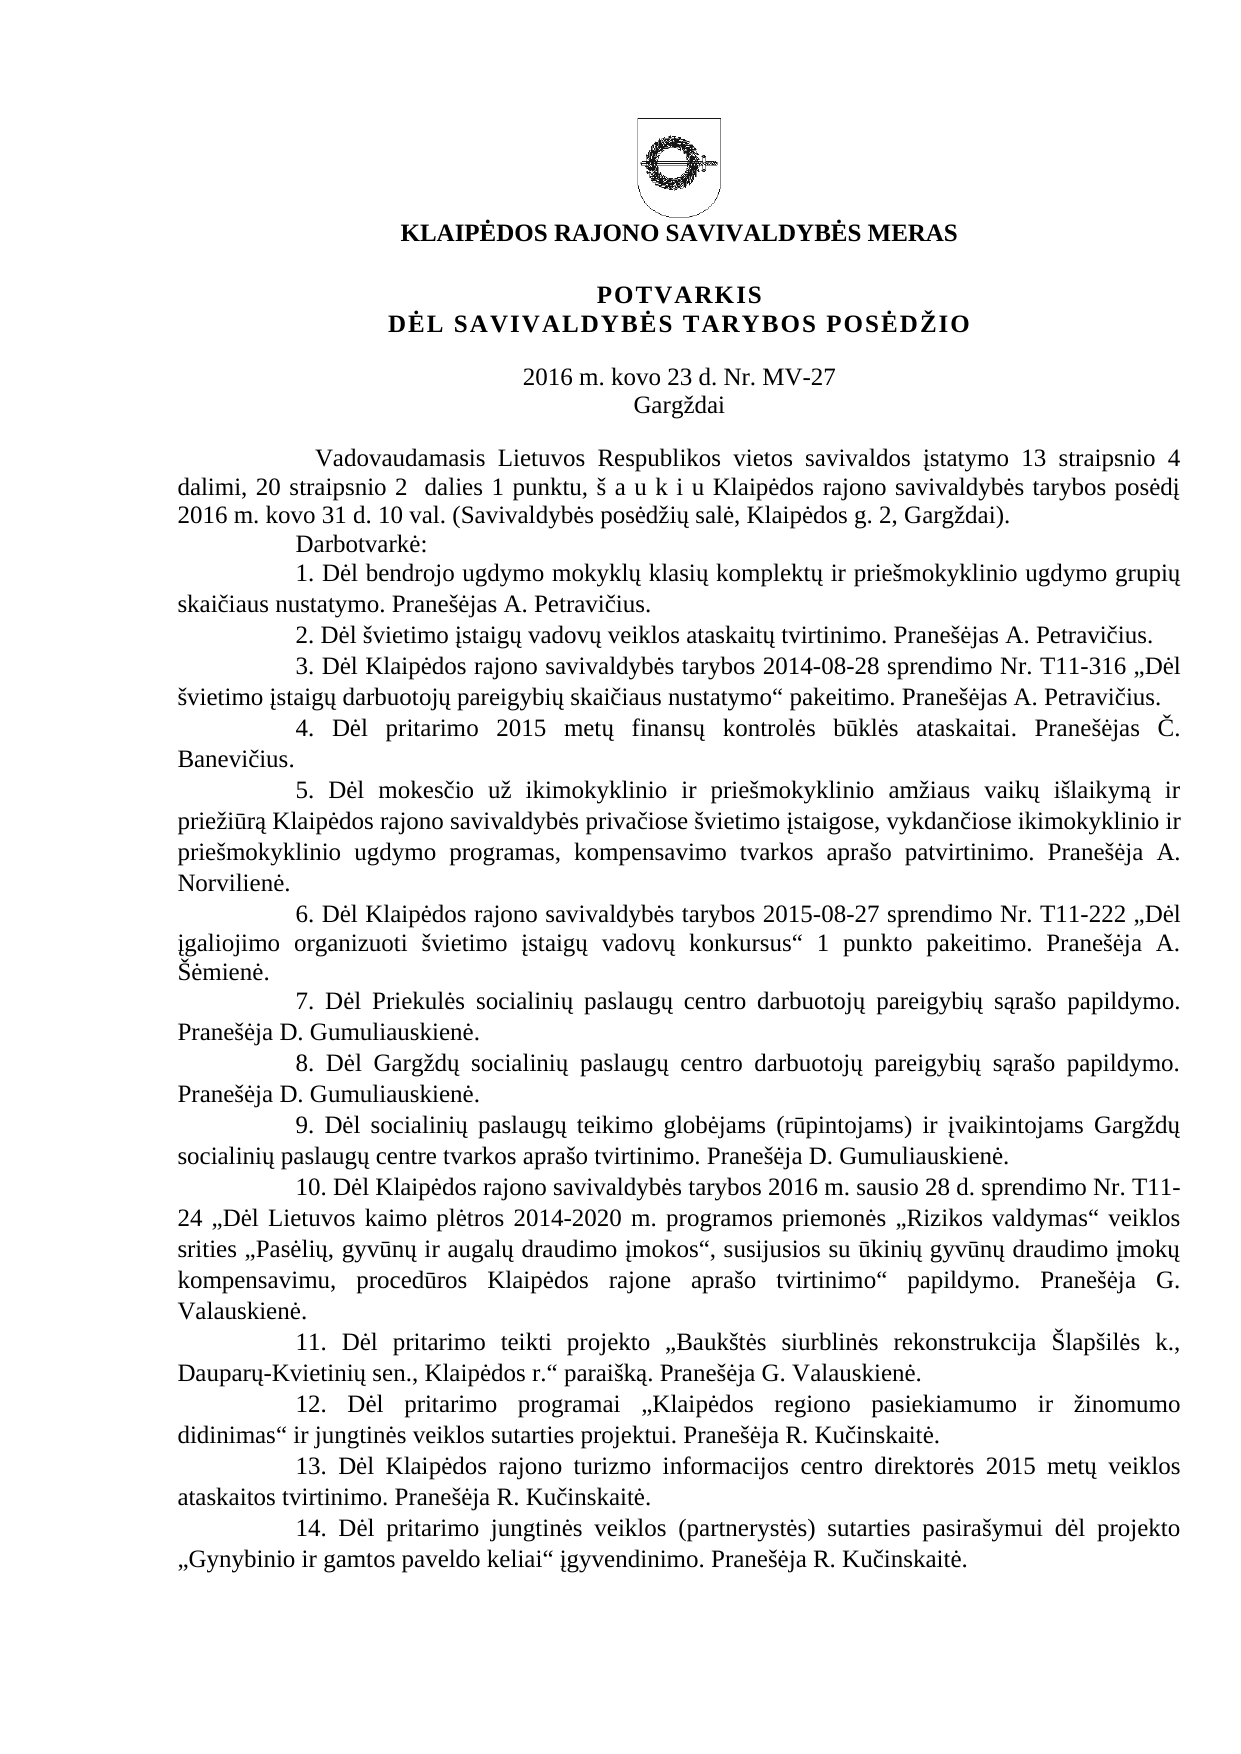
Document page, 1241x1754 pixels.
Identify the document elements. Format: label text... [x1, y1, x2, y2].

picture [637, 118, 721, 218]
text DĖL SAVIVALDYBĖS TARYBOS POSĖDŽIO [177, 309, 1181, 337]
text 7. Dėl Priekulės socialinių paslaugų centro darbuotojų pareigybių sąrašo papildymo. Pranešėja D. Gumuliauskienė. [177, 986, 1181, 1046]
text Darbotvarkė: [177, 529, 1181, 558]
text 9. Dėl socialinių paslaugų teikimo globėjams (rūpintojams) ir įvaikintojams Gargždų socialinių paslaugų centre tvarkos aprašo tvirtinimo. Pranešėja D. Gumuliauskienė. [177, 1110, 1181, 1170]
text 14. Dėl pritarimo jungtinės veiklos (partnerystės) sutarties pasirašymui dėl projekto „Gynybinio ir gamtos paveldo keliai“ įgyvendinimo. Pranešėja R. Kučinskaitė. [177, 1513, 1181, 1573]
text 5. Dėl mokesčio už ikimokyklinio ir priešmokyklinio amžiaus vaikų išlaikymą ir priežiūrą Klaipėdos rajono savivaldybės privačiose švietimo įstaigose, vykdančiose ikimokyklinio ir priešmokyklinio ugdymo programas, kompensavimo tvarkos aprašo patvirtinimo. Pranešėja A. Norvilienė. [177, 775, 1181, 897]
text KLAIPĖDOS RAJONO SAVIVALDYBĖS MERAS [177, 218, 1181, 246]
text 3. Dėl Klaipėdos rajono savivaldybės tarybos 2014-08-28 sprendimo Nr. T11-316 „Dėl švietimo įstaigų darbuotojų pareigybių skaičiaus nustatymo“ pakeitimo. Pranešėjas A. Petravičius. [177, 651, 1181, 711]
text 8. Dėl Gargždų socialinių paslaugų centro darbuotojų pareigybių sąrašo papildymo. Pranešėja D. Gumuliauskienė. [177, 1048, 1181, 1108]
text 12. Dėl pritarimo programai „Klaipėdos regiono pasiekiamumo ir žinomumo didinimas“ ir jungtinės veiklos sutarties projektui. Pranešėja R. Kučinskaitė. [177, 1389, 1181, 1449]
text 2016 m. kovo 23 d. Nr. MV-27 Gargždai [177, 362, 1181, 419]
text 10. Dėl Klaipėdos rajono savivaldybės tarybos 2016 m. sausio 28 d. sprendimo Nr. T11-24 „Dėl Lietuvos kaimo plėtros 2014-2020 m. programos priemonės „Rizikos valdymas“ veiklos srities „Pasėlių, gyvūnų ir augalų draudimo įmokos“, susijusios su ūkinių gyvūnų draudimo įmokų kompensavimu, procedūros Klaipėdos rajone aprašo tvirtinimo“ papildymo. Pranešėja G. Valauskienė. [177, 1172, 1181, 1325]
text Vadovaudamasis Lietuvos Respublikos vietos savivaldos įstatymo 13 straipsnio 4 dalimi, 20 straipsnio 2 dalies 1 punktu, š a u k i u Klaipėdos rajono savivaldybės tarybos posėdį 2016 m. kovo 31 d. 10 val. (Savivaldybės posėdžių salė, Klaipėdos g. 2, Gargždai). [177, 443, 1181, 529]
text 11. Dėl pritarimo teikti projekto „Baukštės siurblinės rekonstrukcija Šlapšilės k., Dauparų-Kvietinių sen., Klaipėdos r.“ paraišką. Pranešėja G. Valauskienė. [177, 1327, 1181, 1387]
text 2. Dėl švietimo įstaigų vadovų veiklos ataskaitų tvirtinimo. Pranešėjas A. Petravičius. [177, 620, 1181, 649]
text 6. Dėl Klaipėdos rajono savivaldybės tarybos 2015-08-27 sprendimo Nr. T11-222 „Dėl įgaliojimo organizuoti švietimo įstaigų vadovų konkursus“ 1 punkto pakeitimo. Pranešėja A. Šėmienė. [177, 899, 1181, 986]
text 4. Dėl pritarimo 2015 metų finansų kontrolės būklės ataskaitai. Pranešėjas Č. Banevičius. [177, 713, 1181, 773]
text 1. Dėl bendrojo ugdymo mokyklų klasių komplektų ir priešmokyklinio ugdymo grupių skaičiaus nustatymo. Pranešėjas A. Petravičius. [177, 558, 1181, 618]
text potvarkis [177, 280, 1181, 309]
text 13. Dėl Klaipėdos rajono turizmo informacijos centro direktorės 2015 metų veiklos ataskaitos tvirtinimo. Pranešėja R. Kučinskaitė. [177, 1451, 1181, 1511]
